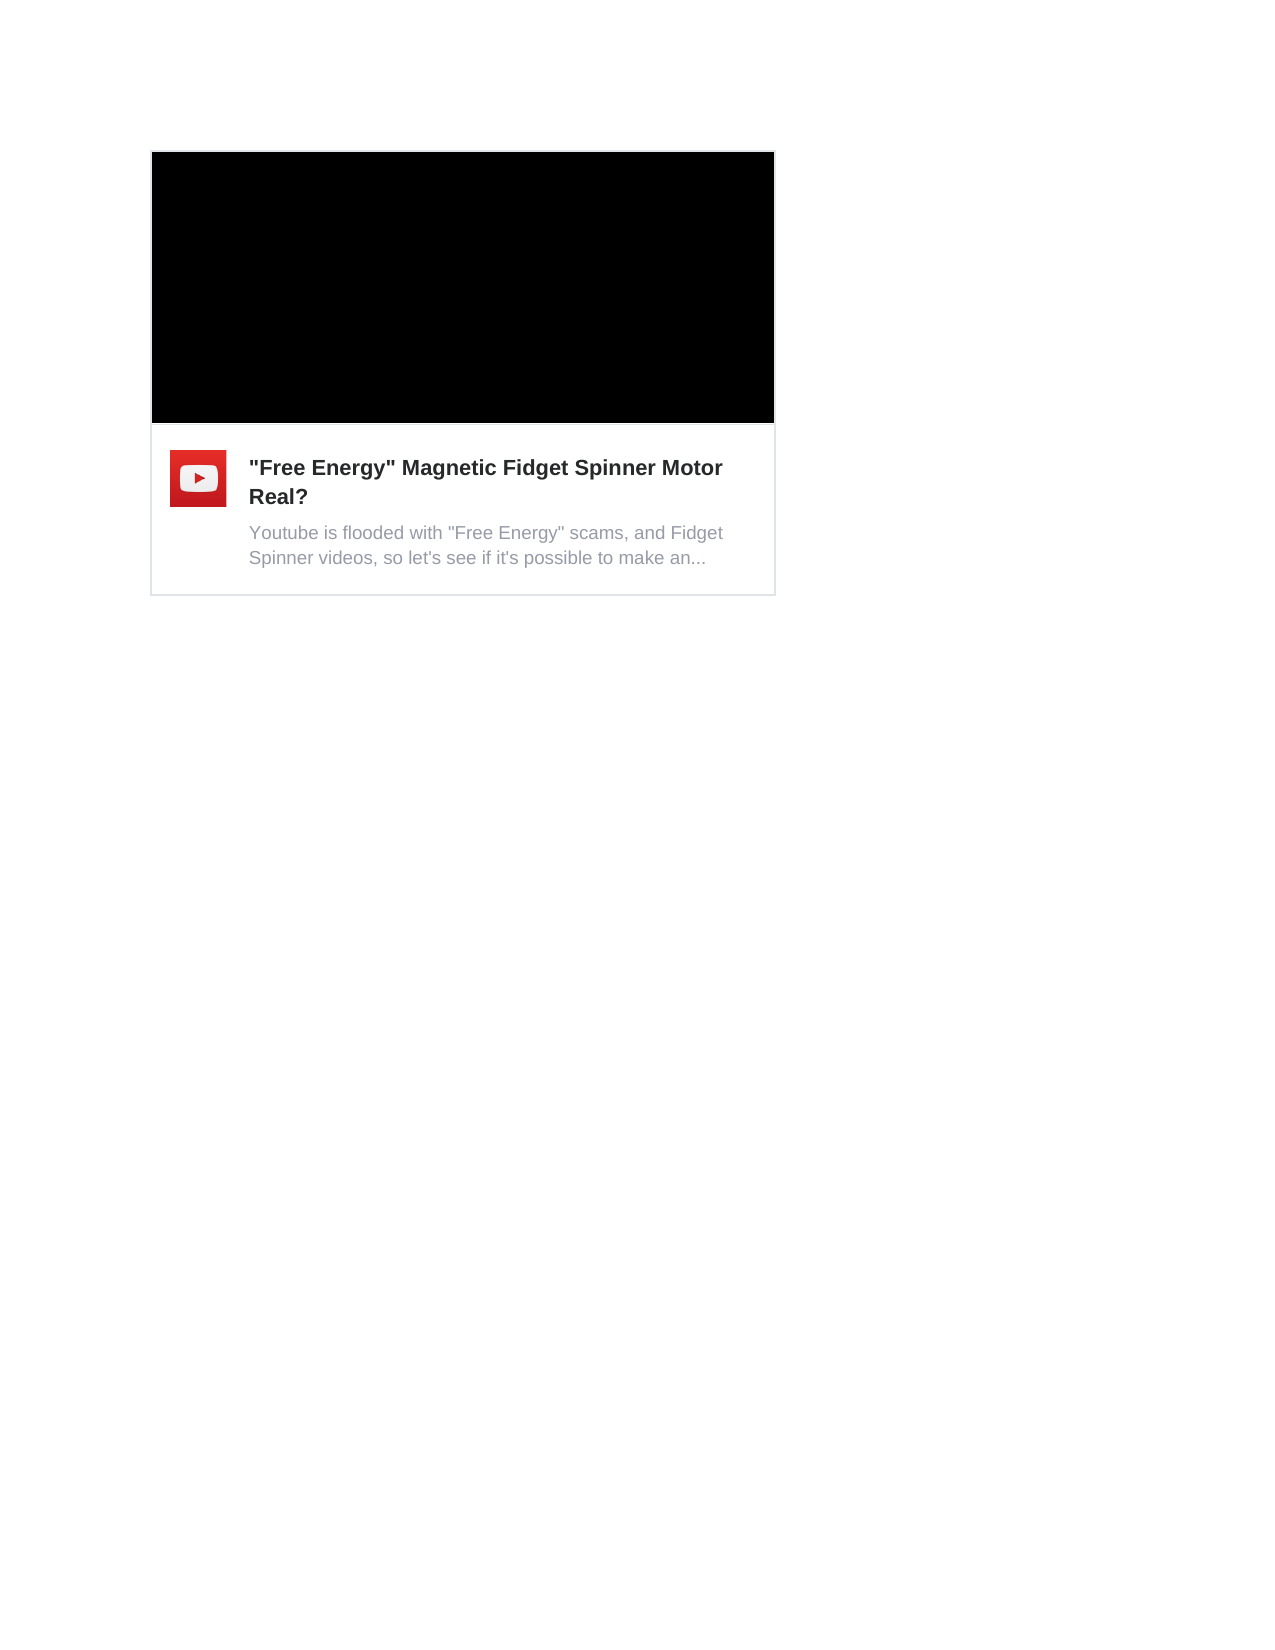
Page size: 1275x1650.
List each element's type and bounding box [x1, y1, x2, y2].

picture [170, 450, 227, 507]
